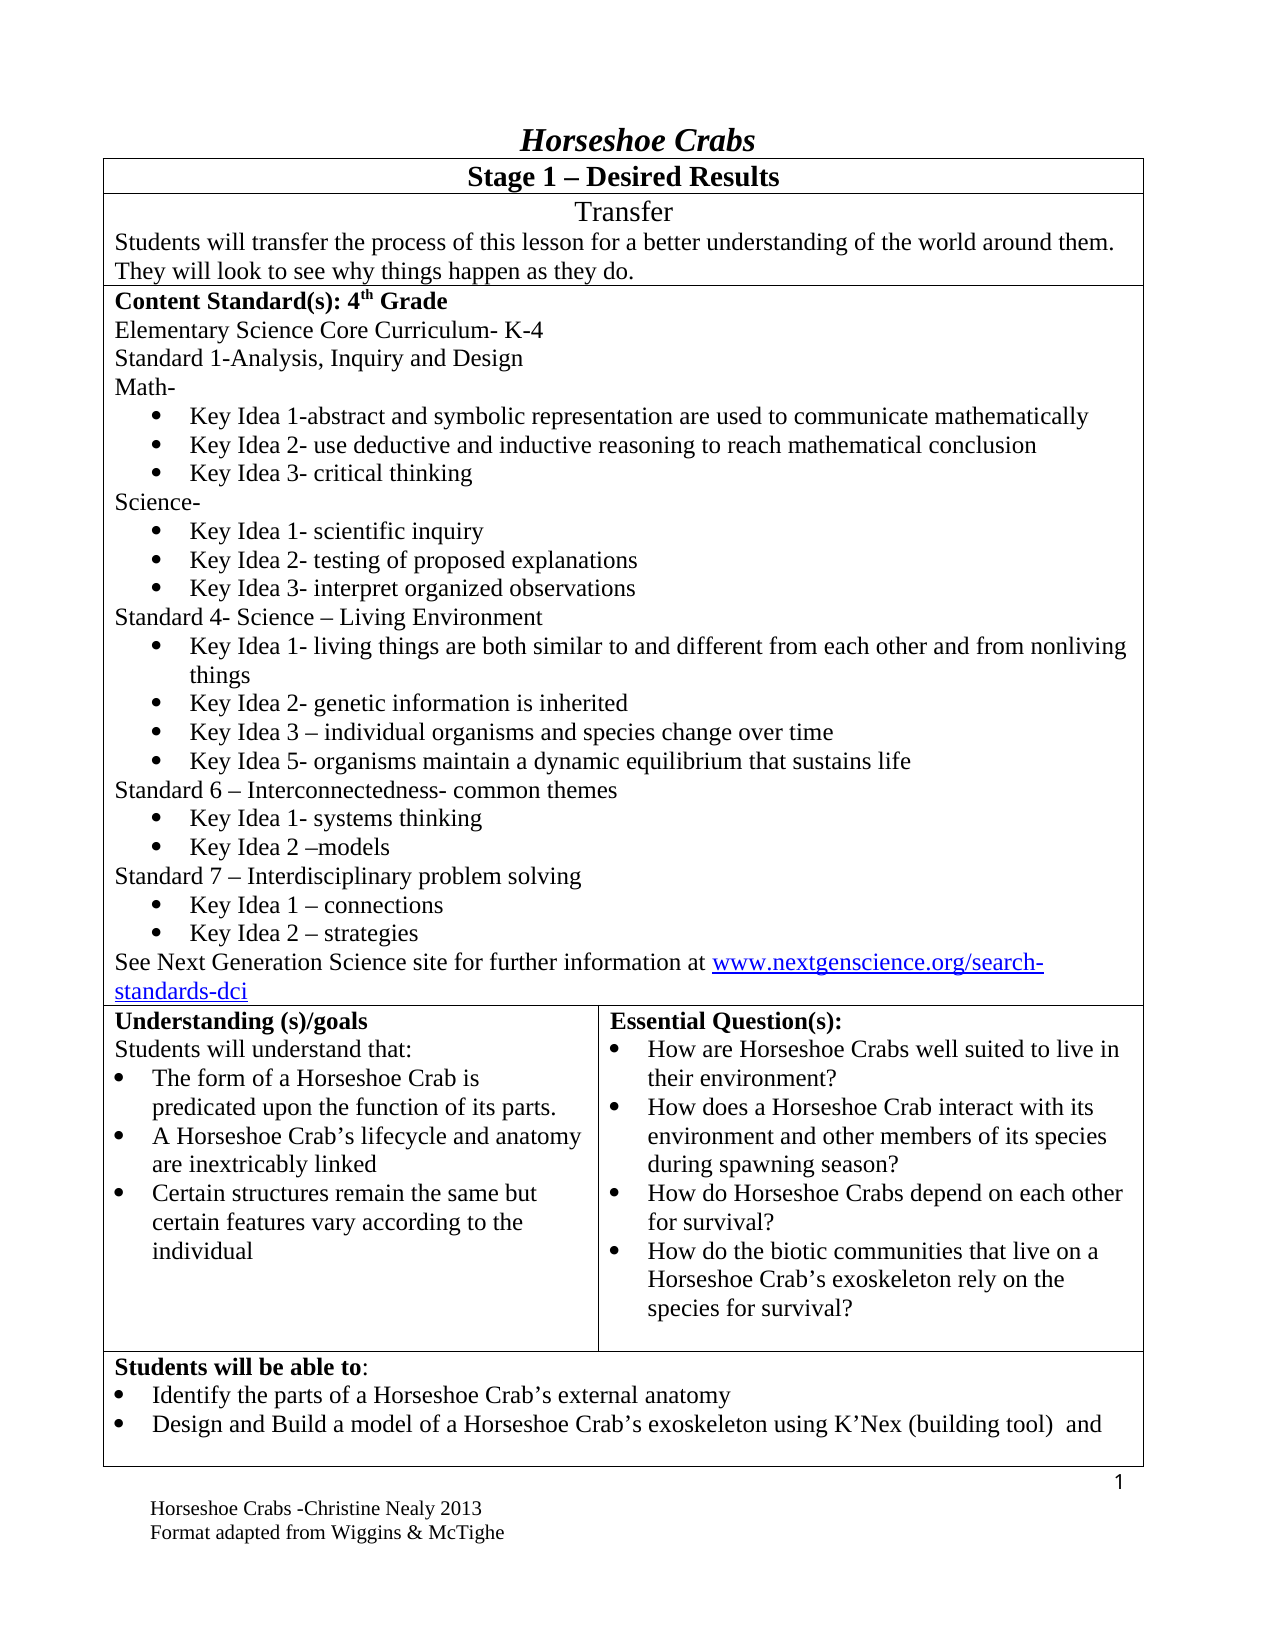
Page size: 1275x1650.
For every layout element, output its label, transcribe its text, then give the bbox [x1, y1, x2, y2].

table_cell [104, 1352, 1143, 1466]
table_cell Content Standard(s): 4th Grade Elementary Science Core Curriculum- K-4 Standard 1-Analysis, Inquiry and Design Math- Key Idea 1-abstract and symbolic representation are used to communicate mathematically Key Idea 2- use deductive and inductive reasoning to reach mathematical conclusion Key Idea 3- critical thinking Science- Key Idea 1- scientific inquiry Key Idea 2- testing of proposed explanations Key Idea 3- interpret organized observations Standard 4- Science – Living Environment Key Idea 1- living things are both similar to and different from each other and from nonliving things Key Idea 2- genetic information is inherited Key Idea 3 – individual organisms and species change over time Key Idea 5- organisms maintain a dynamic equilibrium that sustains life Standard 6 – Interconnectedness- common themes Key Idea 1- systems thinking Key Idea 2 –models Standard 7 – Interdisciplinary problem solving Key Idea 1 – connections Key Idea 2 – strategies See Next Generation Science site for further information at www.nextgenscience.org/search-standards-dci [104, 286, 1143, 1005]
table_cell Understanding (s)/goals Students will understand that: The form of a Horseshoe Crab is predicated upon the function of its parts. A Horseshoe Crab’s lifecycle and anatomy are inextricably linked Certain structures remain the same but certain features vary according to the individual [104, 1006, 598, 1351]
table_header Stage 1 – Desired Results [104, 159, 1143, 193]
title Horseshoe Crabs [150, 120, 1125, 158]
table_cell Essential Question(s): How are Horseshoe Crabs well suited to live in their environment? How does a Horseshoe Crab interact with its environment and other members of its species during spawning season? How do Horseshoe Crabs depend on each other for survival? How do the biotic communities that live on a Horseshoe Crab’s exoskeleton rely on the species for survival? [599, 1006, 1143, 1351]
table_cell Transfer Students will transfer the process of this lesson for a better understanding of the world around them. They will look to see why things happen as they do. [104, 194, 1143, 285]
